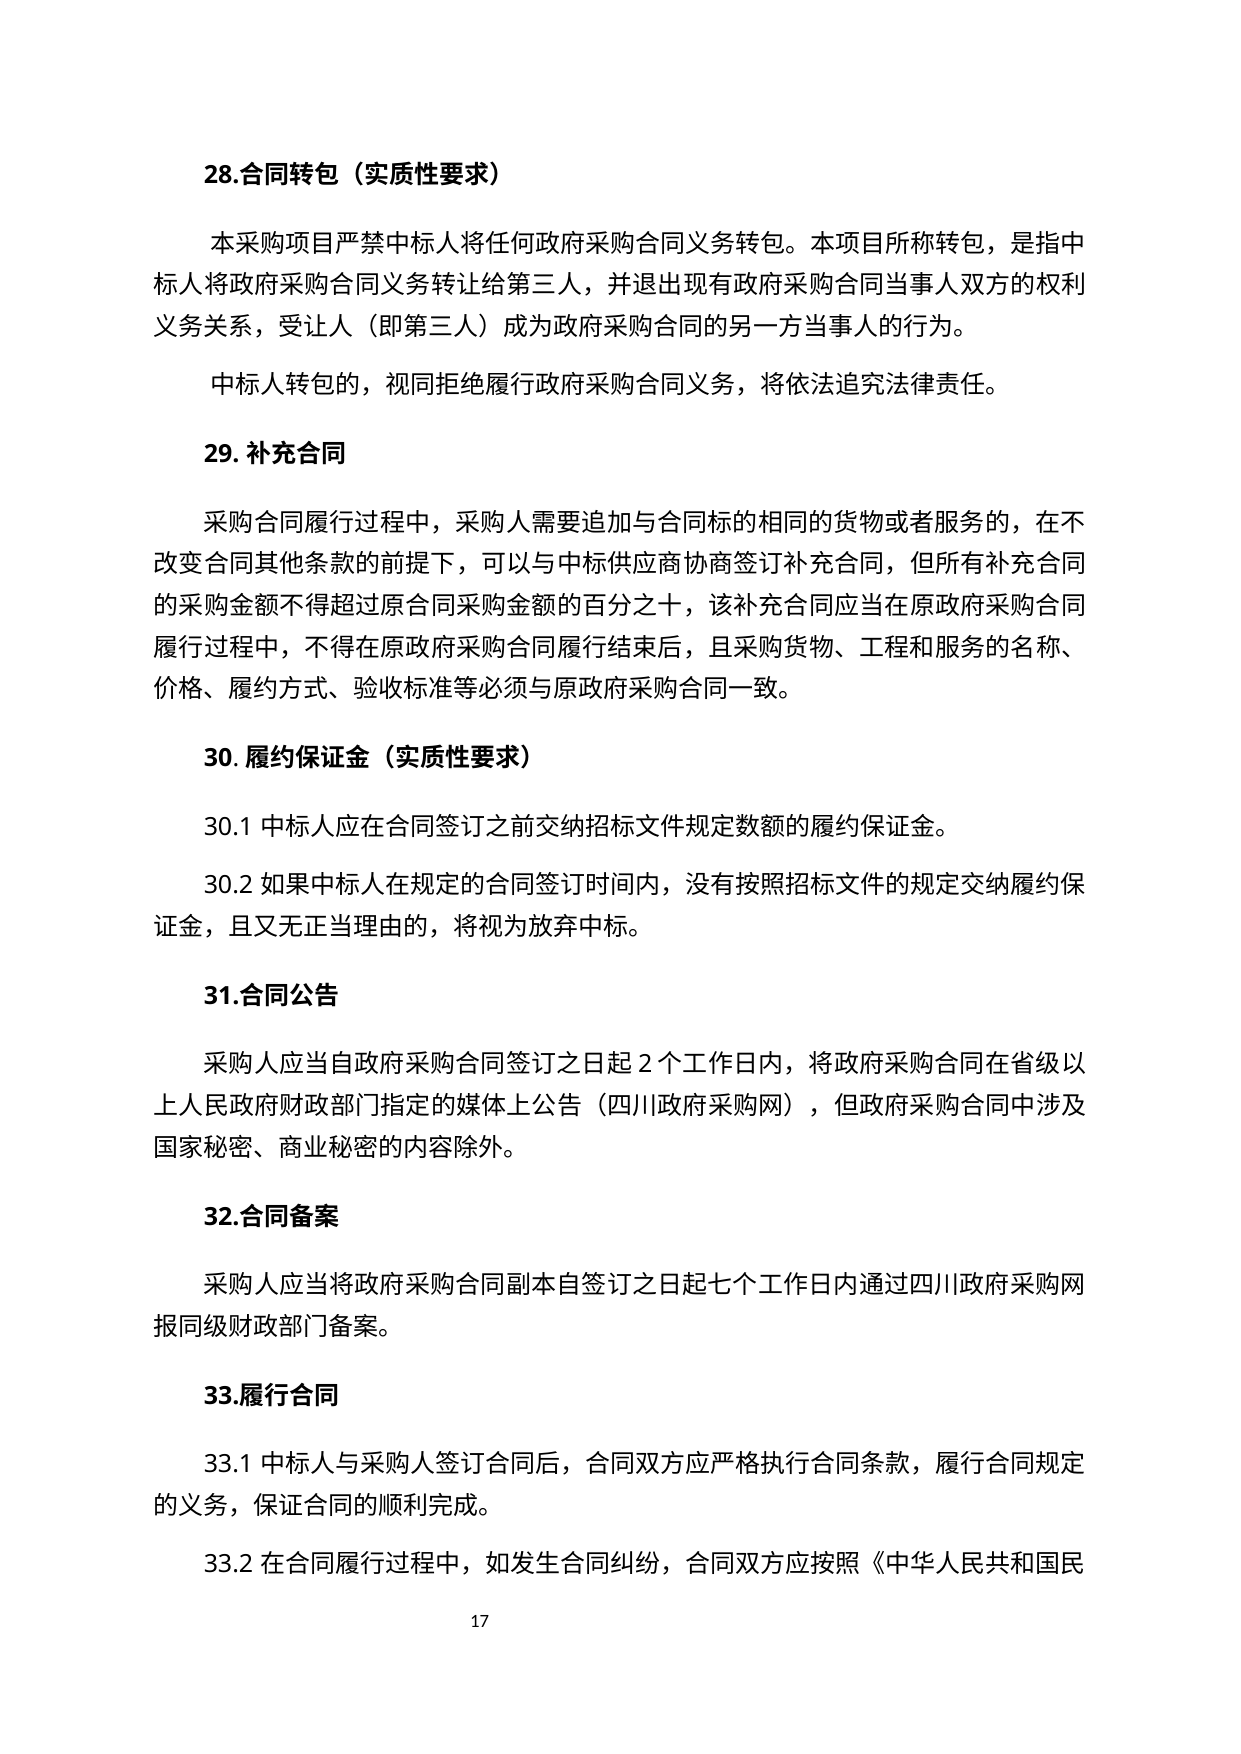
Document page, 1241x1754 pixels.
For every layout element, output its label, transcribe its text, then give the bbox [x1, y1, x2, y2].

text 33.1 中标人与采购人签订合同后，合同双方应严格执行合同条款，履行合同规定的义务，保证合同的顺利完成。 [153, 1439, 1087, 1523]
text 30.2 如果中标人在规定的合同签订时间内，没有按照招标文件的规定交纳履约保证金，且又无正当理由的，将视为放弃中标。 [153, 860, 1087, 944]
text 30.1 中标人应在合同签订之前交纳招标文件规定数额的履约保证金。 [153, 802, 1087, 844]
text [153, 1539, 1087, 1581]
subtitle 29. 补充合同 [153, 429, 1087, 471]
subtitle 28.合同转包（实质性要求） [153, 150, 1087, 192]
text 采购人应当自政府采购合同签订之日起2个工作日内，将政府采购合同在省级以上人民政府财政部门指定的媒体上公告（四川政府采购网），但政府采购合同中涉及国家秘密、商业秘密的内容除外。 [153, 1039, 1087, 1164]
text 采购合同履行过程中，采购人需要追加与合同标的相同的货物或者服务的，在不改变合同其他条款的前提下，可以与中标供应商协商签订补充合同，但所有补充合同的采购金额不得超过原合同采购金额的百分之十，该补充合同应当在原政府采购合同履行过程中，不得在原政府采购合同履行结束后，且采购货物、工程和服务的名称、价格、履约方式、验收标准等必须与原政府采购合同一致。 [153, 498, 1087, 706]
subtitle 30. 履约保证金（实质性要求） [153, 733, 1087, 775]
subtitle 31.合同公告 [153, 971, 1087, 1012]
text 采购人应当将政府采购合同副本自签订之日起七个工作日内通过四川政府采购网报同级财政部门备案。 [153, 1260, 1087, 1344]
text 本采购项目严禁中标人将任何政府采购合同义务转包。本项目所称转包，是指中标人将政府采购合同义务转让给第三人，并退出现有政府采购合同当事人双方的权利义务关系，受让人（即第三人）成为政府采购合同的另一方当事人的行为。 [153, 219, 1087, 344]
subtitle 32.合同备案 [153, 1192, 1087, 1233]
text 中标人转包的，视同拒绝履行政府采购合同义务，将依法追究法律责任。 [153, 360, 1087, 402]
subtitle 33.履行合同 [153, 1371, 1087, 1412]
